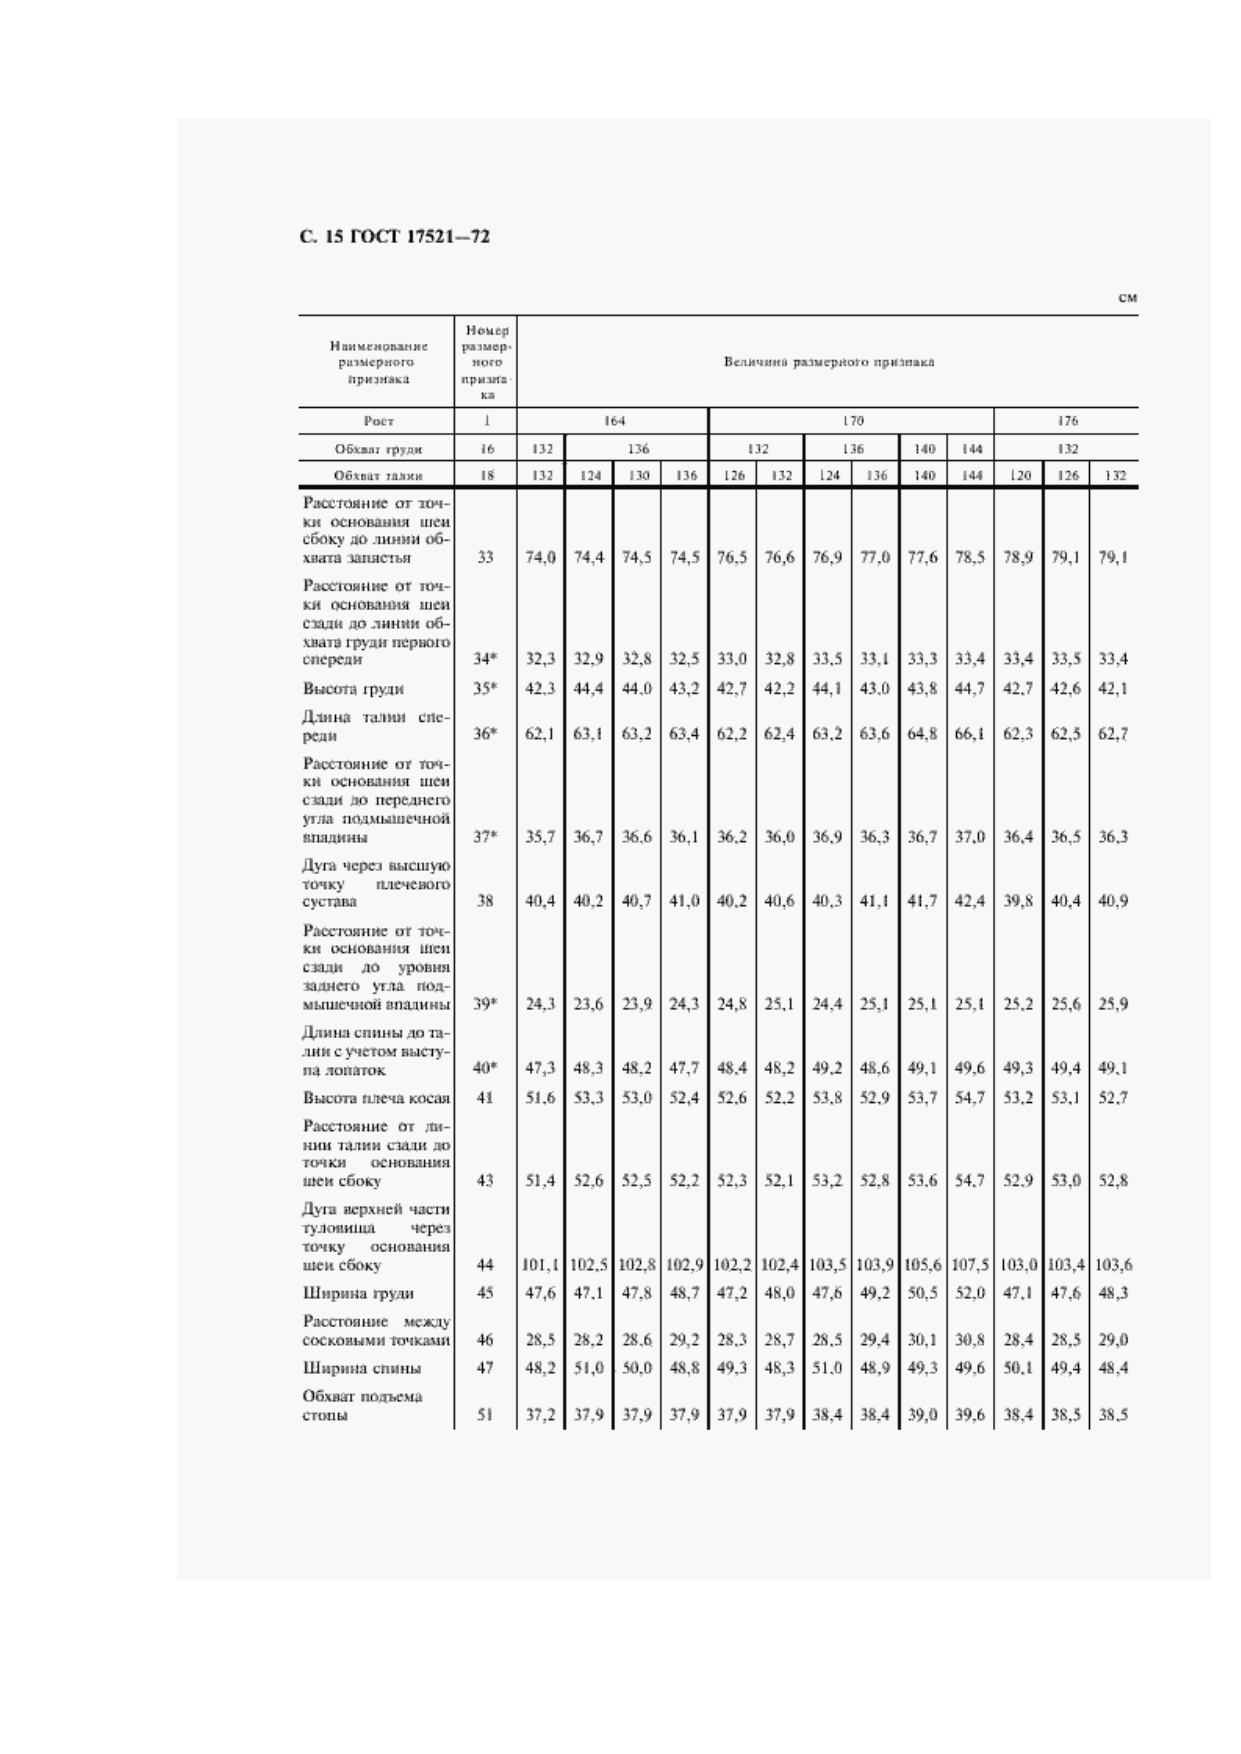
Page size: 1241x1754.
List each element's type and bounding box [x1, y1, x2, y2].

picture [177, 118, 1211, 1580]
